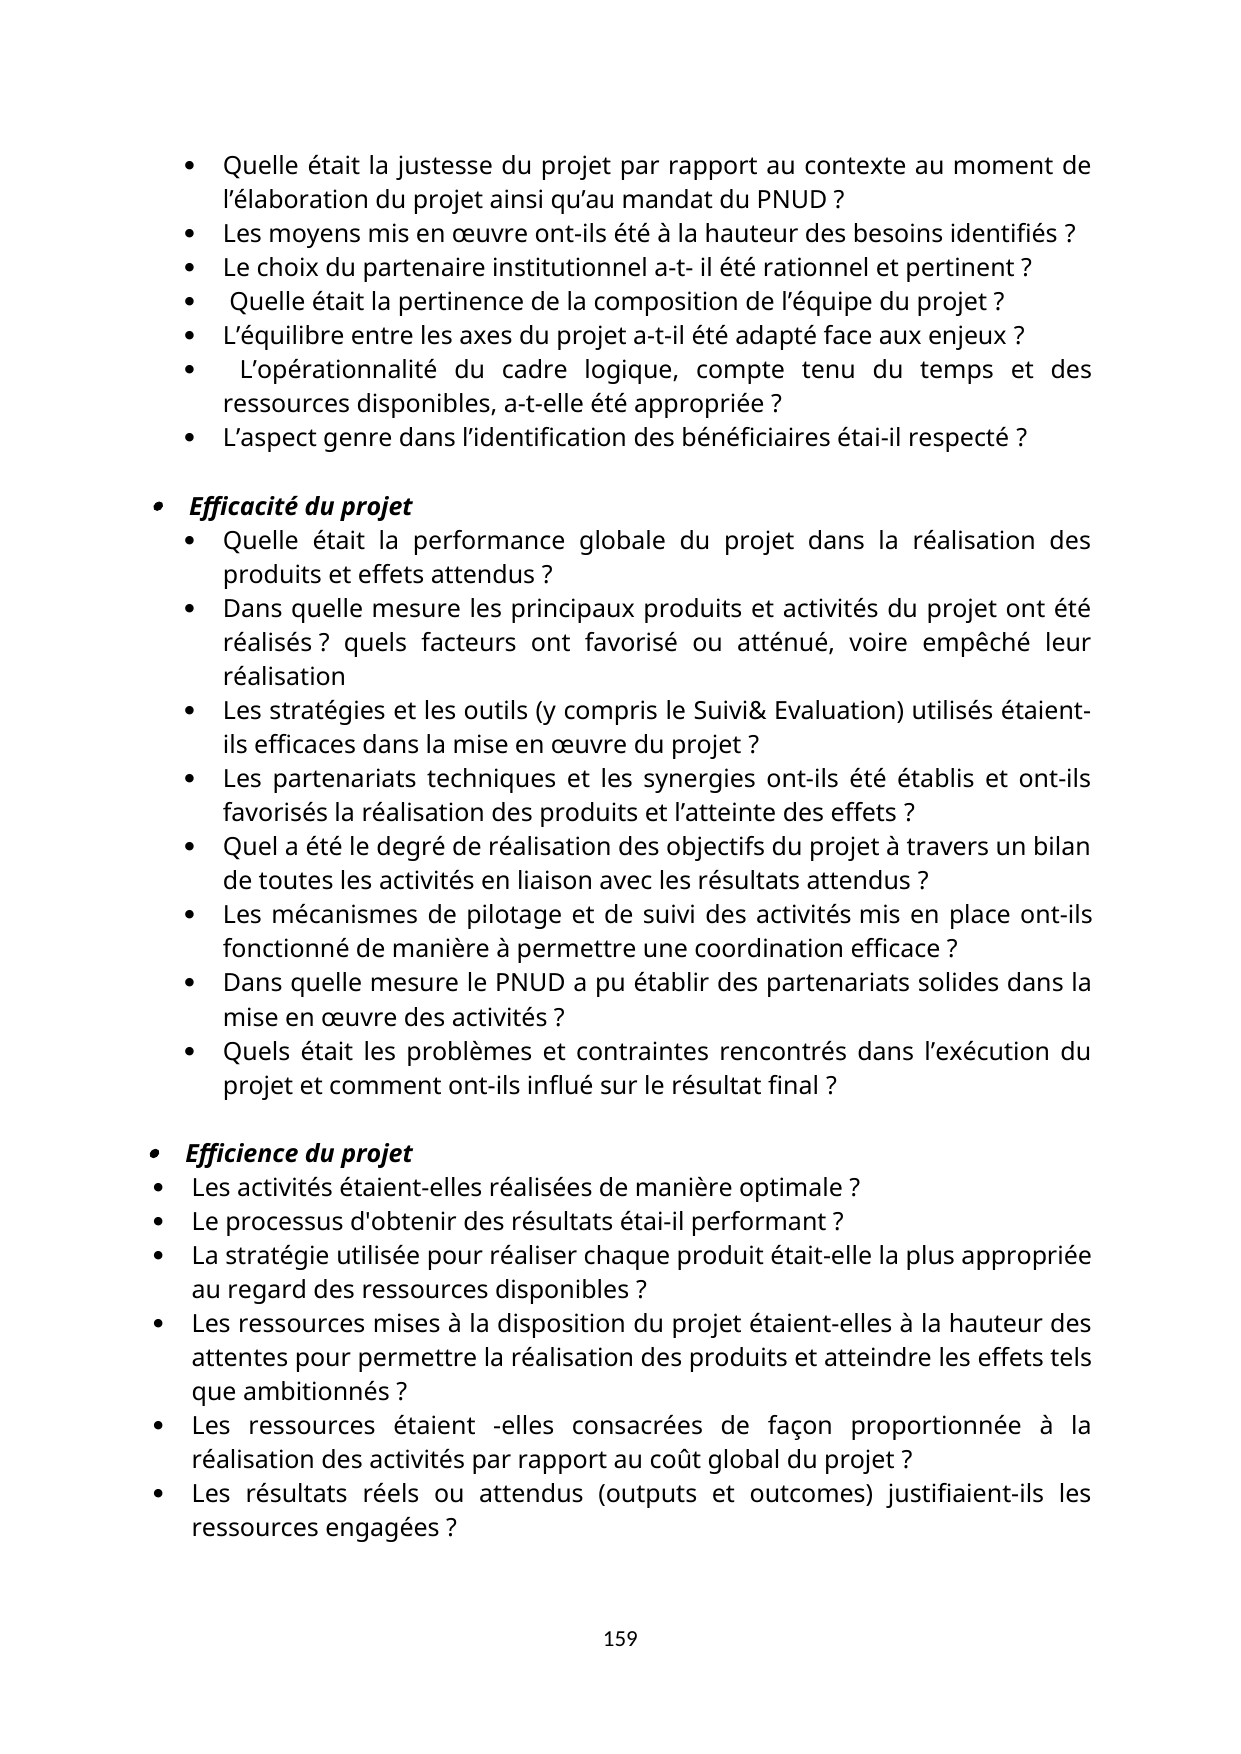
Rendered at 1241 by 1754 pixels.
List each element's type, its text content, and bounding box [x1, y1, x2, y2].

list Les partenariats techniques et les synergies ont-ils été établis et ont-ils favorisés la réalisation des produits et l’atteinte des effets ? [185, 761, 1093, 829]
list Quelle était la justesse du projet par rapport au contexte au moment de l’élaboration du projet ainsi qu’au mandat du PNUD ? [185, 148, 1093, 216]
list La stratégie utilisée pour réaliser chaque produit était-elle la plus appropriée au regard des ressources disponibles ? [154, 1238, 1093, 1306]
list Le choix du partenaire institutionnel a-t- il été rationnel et pertinent ? [185, 250, 1093, 284]
list Les mécanismes de pilotage et de suivi des activités mis en place ont-ils fonctionné de manière à permettre une coordination efficace ? [185, 897, 1093, 965]
list Les stratégies et les outils (y compris le Suivi& Evaluation) utilisés étaient-ils efficaces dans la mise en œuvre du projet ? [185, 693, 1093, 761]
list Quelle était la pertinence de la composition de l’équipe du projet ? [185, 284, 1093, 318]
list Les moyens mis en œuvre ont-ils été à la hauteur des besoins identifiés ? [185, 216, 1093, 250]
list L’équilibre entre les axes du projet a-t-il été adapté face aux enjeux ? [185, 318, 1093, 352]
list Efficacité du projet [151, 488, 1093, 522]
list L’opérationnalité du cadre logique, compte tenu du temps et des ressources disponibles, a-t-elle été appropriée ? [185, 352, 1093, 420]
list Dans quelle mesure le PNUD a pu établir des partenariats solides dans la mise en œuvre des activités ? [185, 965, 1093, 1033]
list Quels était les problèmes et contraintes rencontrés dans l’exécution du projet et comment ont-ils influé sur le résultat final ? [185, 1033, 1093, 1101]
list Le processus d'obtenir des résultats étai-il performant ? [154, 1203, 1093, 1238]
list Quel a été le degré de réalisation des objectifs du projet à travers un bilan de toutes les activités en liaison avec les résultats attendus ? [185, 829, 1093, 897]
list Efficience du projet [148, 1135, 1093, 1169]
list Les résultats réels ou attendus (outputs et outcomes) justifiaient-ils les ressources engagées ? [154, 1476, 1093, 1544]
list Les ressources étaient -elles consacrées de façon proportionnée à la réalisation des activités par rapport au coût global du projet ? [154, 1408, 1093, 1476]
list Dans quelle mesure les principaux produits et activités du projet ont été réalisés ? quels facteurs ont favorisé ou atténué, voire empêché leur réalisation [185, 590, 1093, 693]
list Quelle était la performance globale du projet dans la réalisation des produits et effets attendus ? [185, 522, 1093, 590]
list L’aspect genre dans l’identification des bénéficiaires étai-il respecté ? [185, 420, 1093, 454]
list Les activités étaient-elles réalisées de manière optimale ? [154, 1169, 1093, 1203]
list Les ressources mises à la disposition du projet étaient-elles à la hauteur des attentes pour permettre la réalisation des produits et atteindre les effets tels que ambitionnés ? [154, 1306, 1093, 1408]
